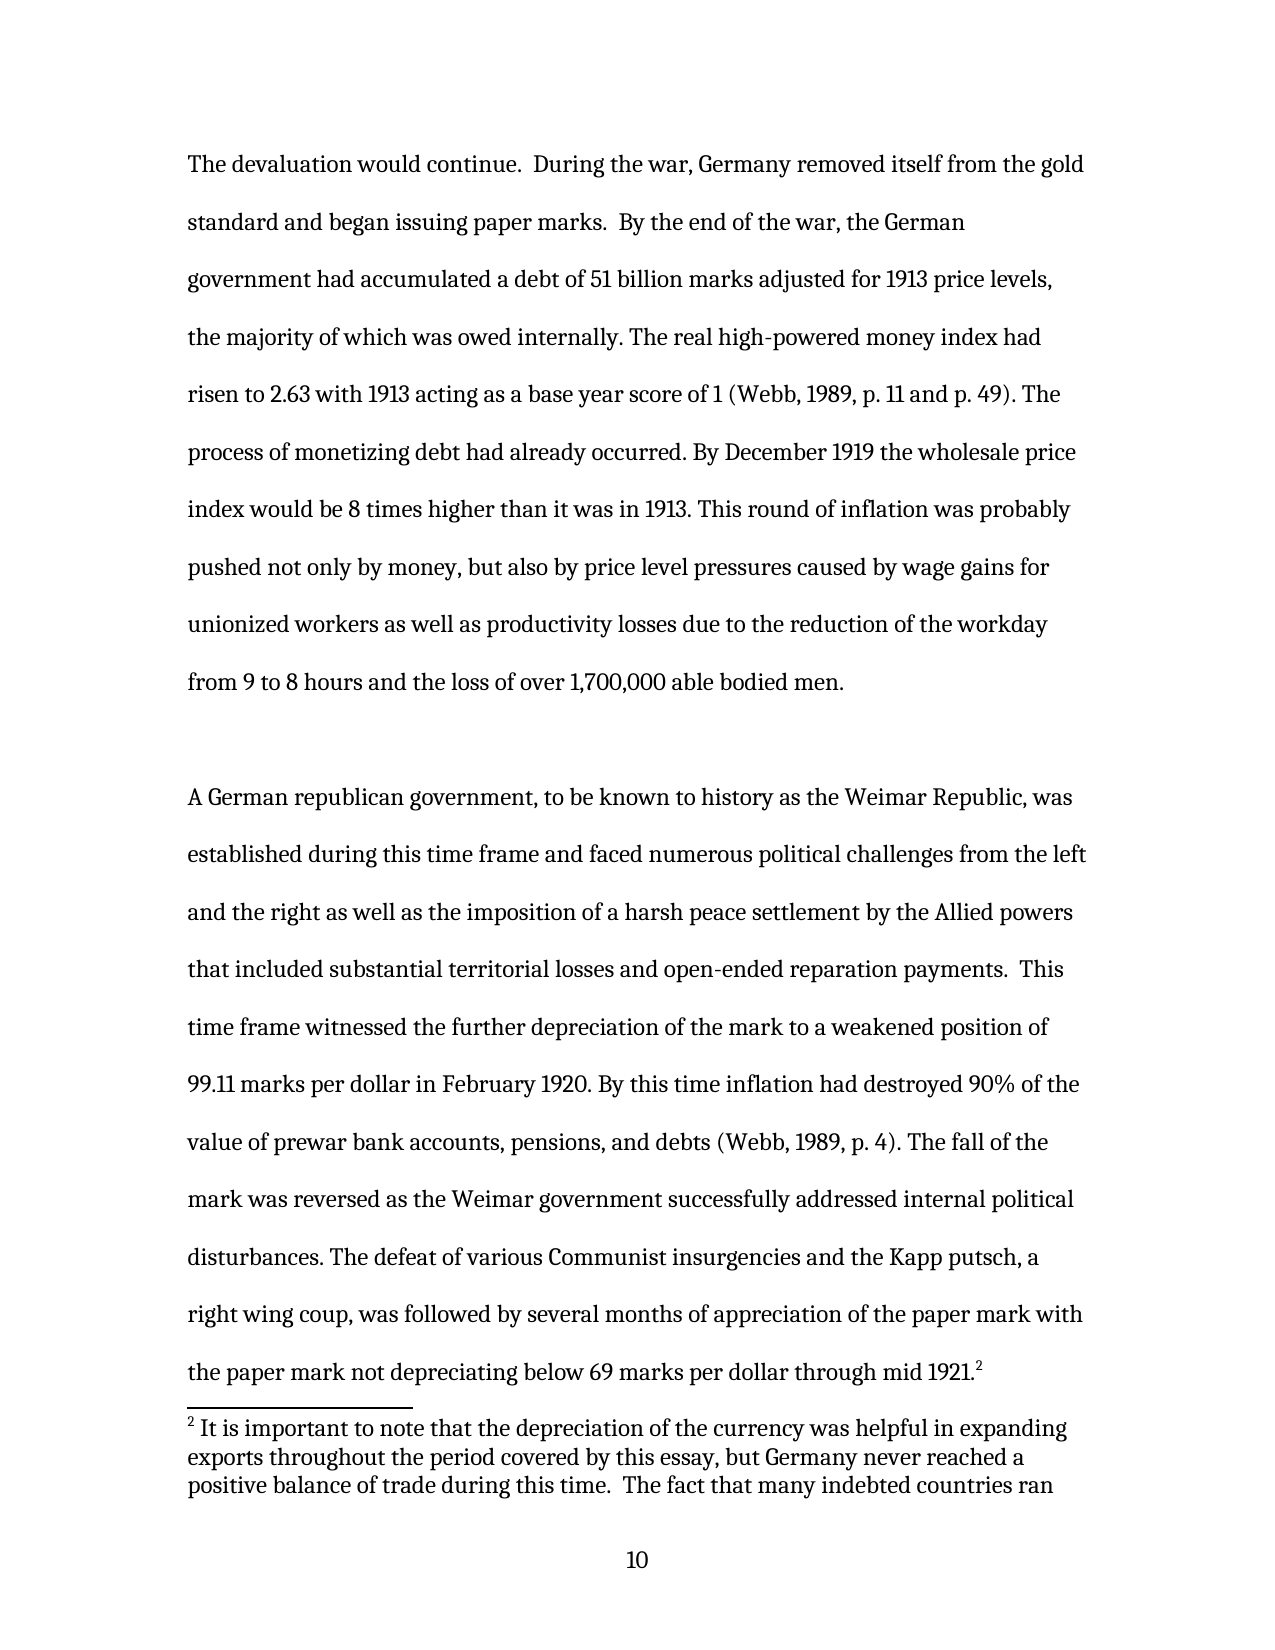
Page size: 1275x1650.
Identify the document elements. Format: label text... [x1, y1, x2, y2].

text The devaluation would continue. During the war, Germany removed itself from the gold standard and began issuing paper marks. By the end of the war, the German government had accumulated a debt of 51 billion marks adjusted for 1913 price levels, the majority of which was owed internally. The real high-powered money index had risen to 2.63 with 1913 acting as a base year score of 1 (Webb, 1989, p. 11 and p. 49). The process of monetizing debt had already occurred. By December 1919 the wholesale price index would be 8 times higher than it was in 1913. This round of inflation was probably pushed not only by money, but also by price level pressures caused by wage gains for unionized workers as well as productivity losses due to the reduction of the workday from 9 to 8 hours and the loss of over 1,700,000 able bodied men. [187, 150, 1087, 696]
text A German republican government, to be known to history as the Weimar Republic, was established during this time frame and faced numerous political challenges from the left and the right as well as the imposition of a harsh peace settlement by the Allied powers that included substantial territorial losses and open-ended reparation payments. This time frame witnessed the further depreciation of the mark to a weakened position of 99.11 marks per dollar in February 1920. By this time inflation had destroyed 90% of the value of prewar bank accounts, pensions, and debts (Webb, 1989, p. 4). The fall of the mark was reversed as the Weimar government successfully addressed internal political disturbances. The defeat of various Communist insurgencies and the Kapp putsch, a right wing coup, was followed by several months of appreciation of the paper mark with the paper mark not depreciating below 69 marks per dollar through mid 1921. [187, 782, 1087, 1386]
